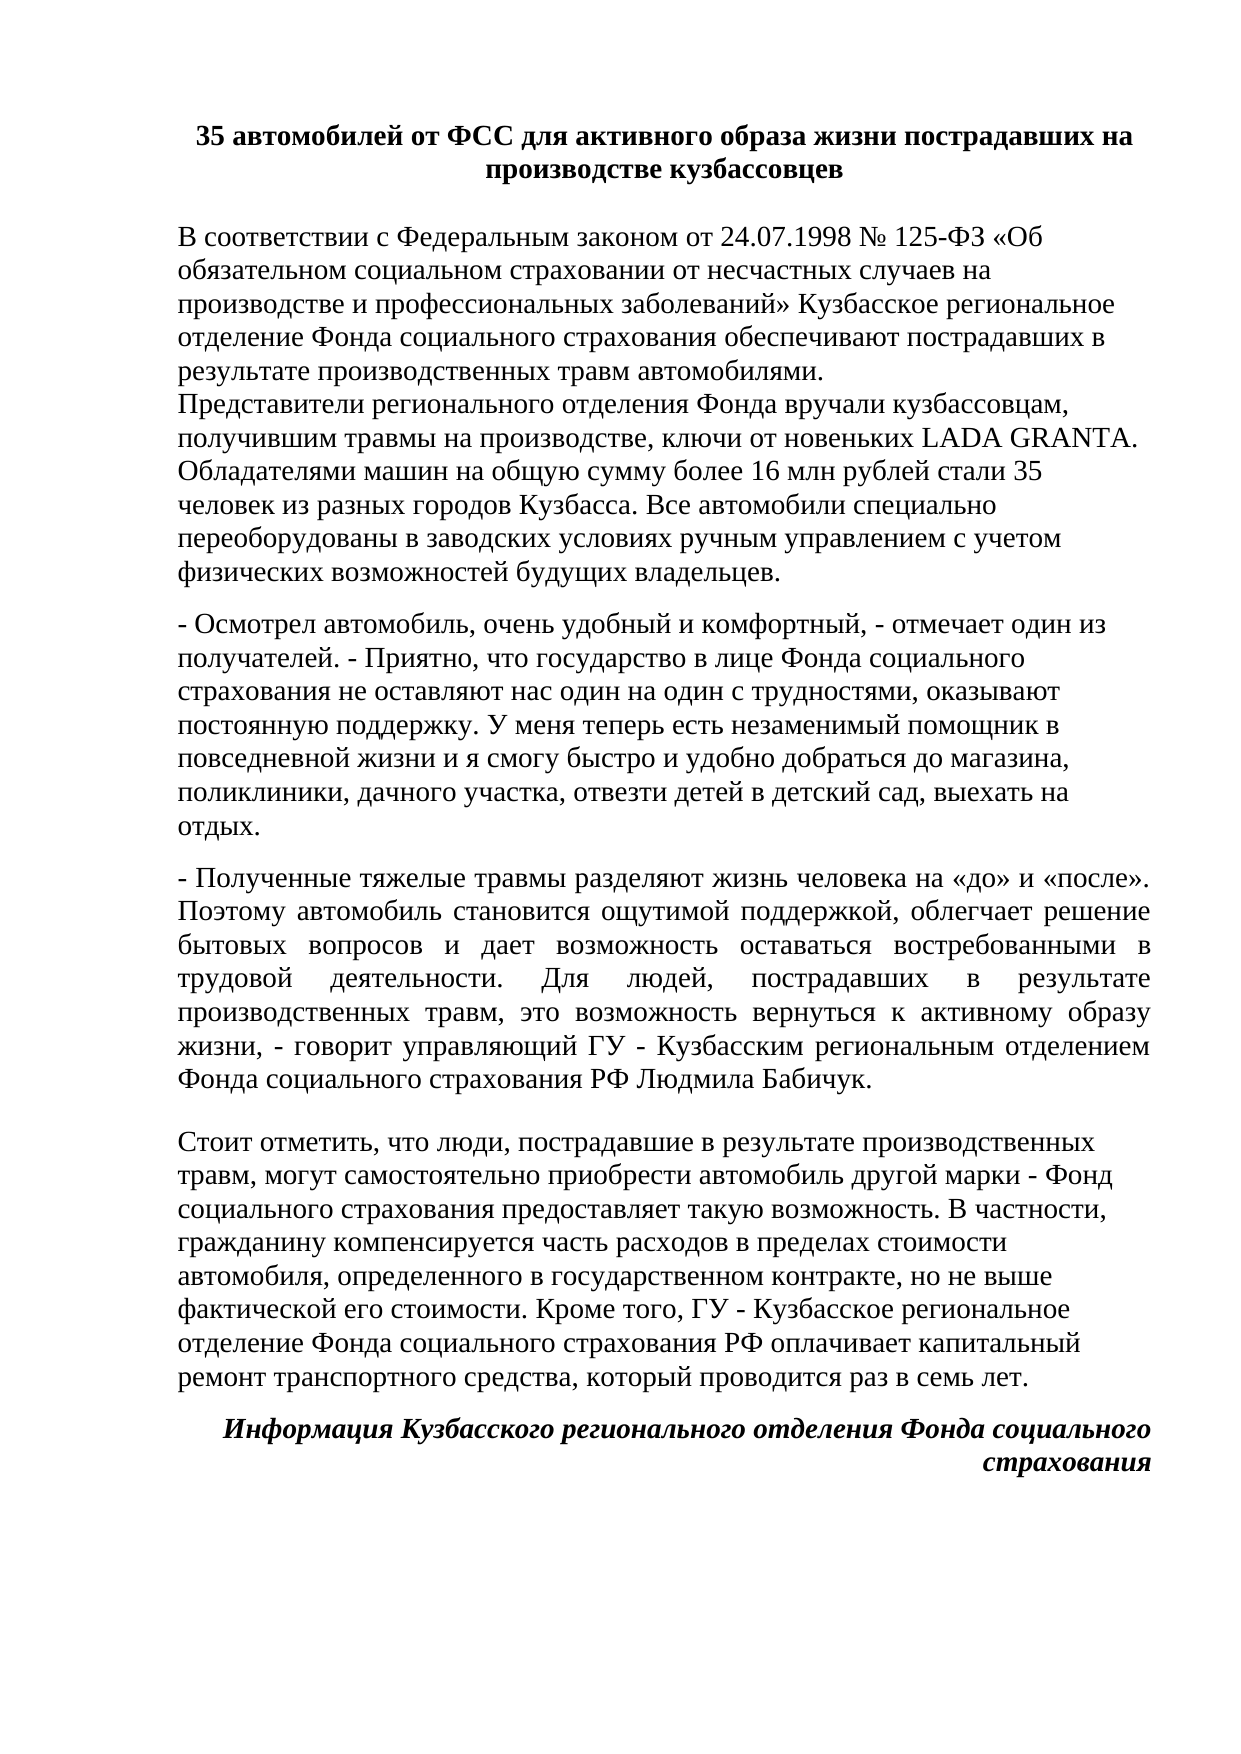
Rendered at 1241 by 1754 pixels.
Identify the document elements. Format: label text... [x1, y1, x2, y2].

text В соответствии с Федеральным законом от 24.07.1998 № 125-ФЗ «Об обязательном социальном страховании от несчастных случаев на производстве и профессиональных заболеваний» Кузбасское региональное отделение Фонда социального страхования обеспечивают пострадавших в результате производственных травм автомобилями. [177, 219, 1152, 386]
text - Осмотрел автомобиль, очень удобный и комфортный, - отмечает один из получателей. - Приятно, что государство в лице Фонда социального страхования не оставляют нас один на один с трудностями, оказывают постоянную поддержку. У меня теперь есть незаменимый помощник в повседневной жизни и я смогу быстро и удобно добраться до магазина, поликлиники, дачного участка, отвезти детей в детский сад, выехать на отдых. [177, 606, 1152, 841]
text Информация Кузбасского регионального отделения Фонда социального страхования [177, 1411, 1152, 1478]
text Стоит отметить, что люди, пострадавшие в результате производственных травм, могут самостоятельно приобрести автомобиль другой марки - Фонд социального страхования предоставляет такую возможность. В частности, гражданину компенсируется часть расходов в пределах стоимости автомобиля, определенного в государственном контракте, но не выше фактической его стоимости. Кроме того, ГУ - Кузбасское региональное отделение Фонда социального страхования РФ оплачивает капитальный ремонт транспортного средства, который проводится раз в семь лет. [177, 1124, 1152, 1392]
text - Полученные тяжелые травмы разделяют жизнь человека на «до» и «после». Поэтому автомобиль становится ощутимой поддержкой, облегчает решение бытовых вопросов и дает возможность оставаться востребованными в трудовой деятельности. Для людей, пострадавших в результате производственных травм, это возможность вернуться к активному образу жизни, - говорит управляющий ГУ - Кузбасским региональным отделением Фонда социального страхования РФ Людмила Бабичук. [177, 860, 1152, 1095]
text Представители регионального отделения Фонда вручали кузбассовцам, получившим травмы на производстве, ключи от новеньких LADA GRANTA. Обладателями машин на общую сумму более 16 млн рублей стали 35 человек из разных городов Кузбасса. Все автомобили специально переоборудованы в заводских условиях ручным управлением с учетом физических возможностей будущих владельцев. [177, 386, 1152, 588]
text 35 автомобилей от ФСС для активного образа жизни пострадавших на производстве кузбассовцев [177, 118, 1152, 185]
